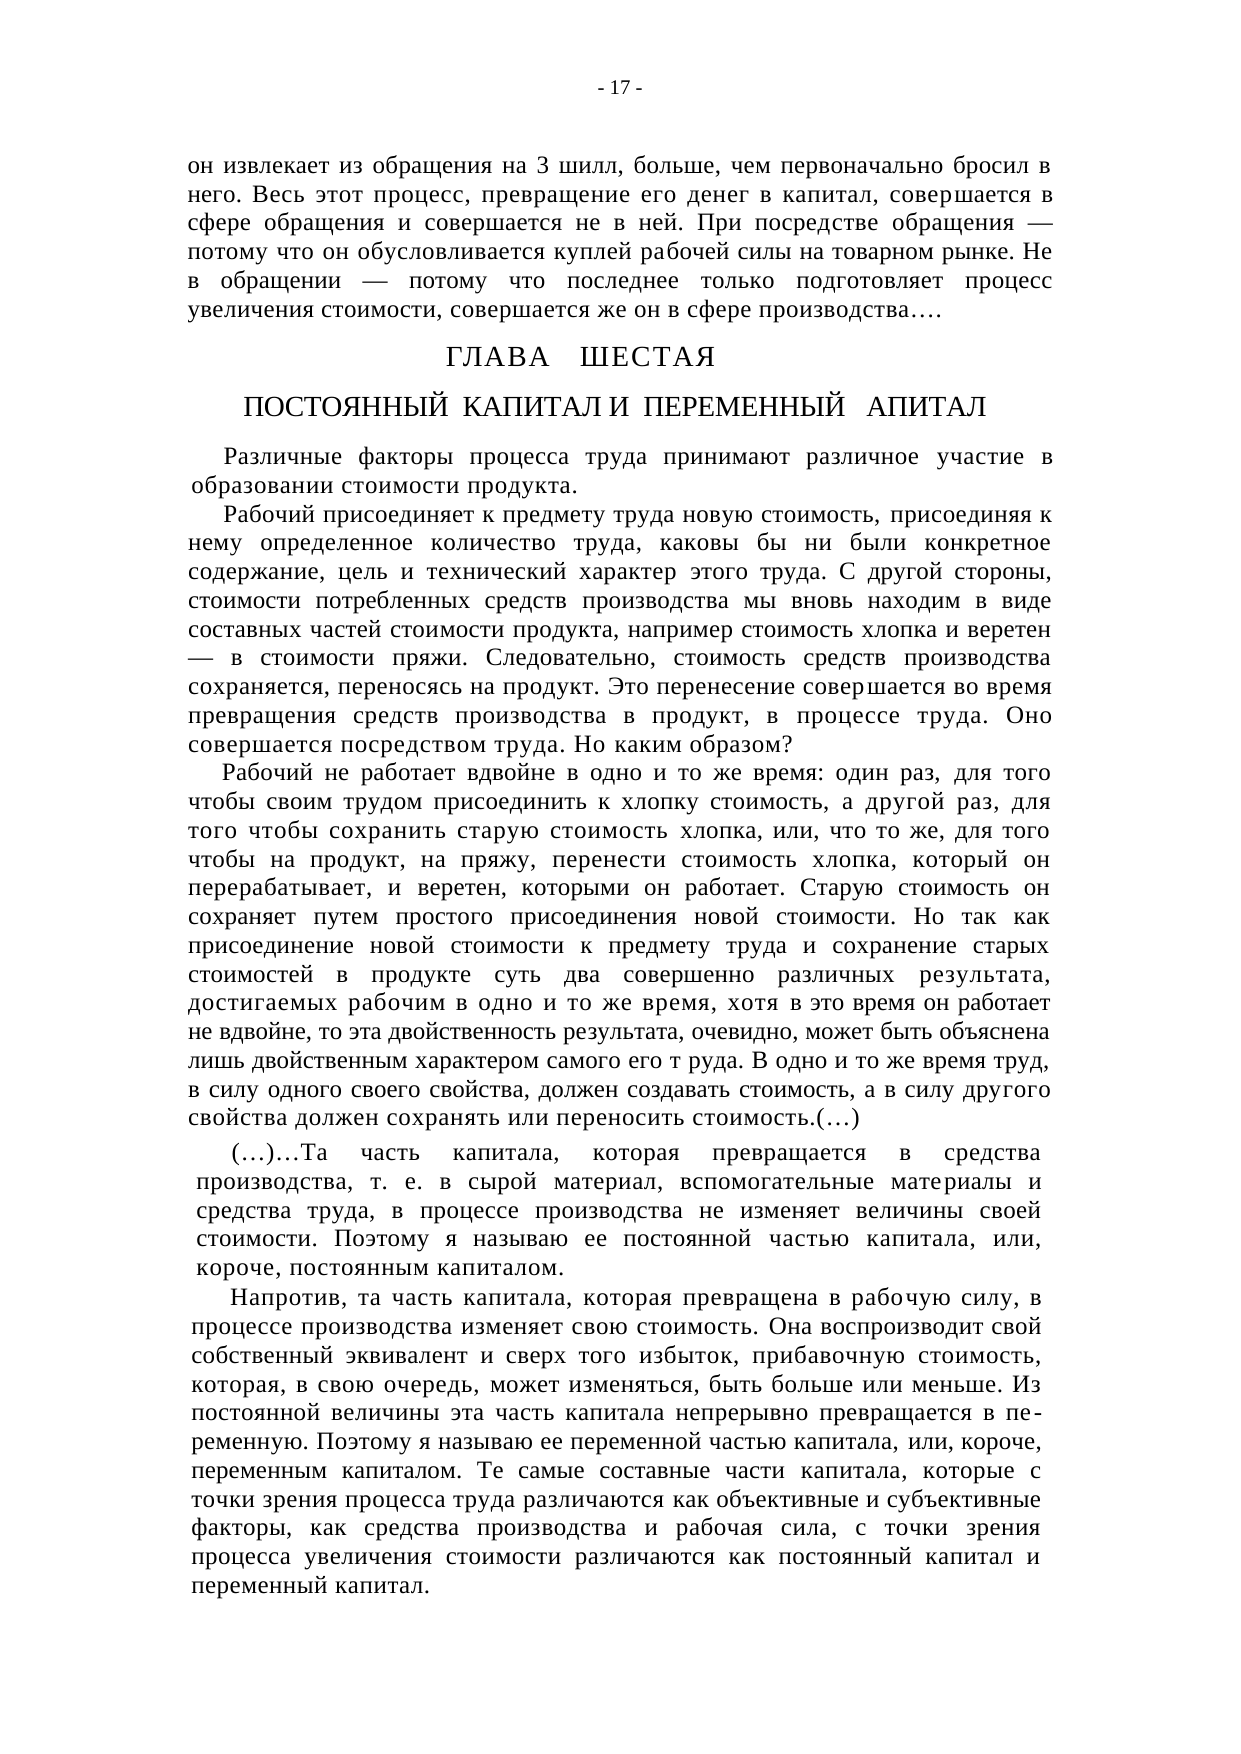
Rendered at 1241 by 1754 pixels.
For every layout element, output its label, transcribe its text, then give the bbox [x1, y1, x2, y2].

text ПОСТОЯННЫЙ КАПИТАЛ И ПЕРЕМЕННЫЙ АПИТАЛ [187, 389, 1053, 422]
text Рабочий присоединяет к предмету труда новую стоимость, присоединяя к нему определенное количество труда, каковы бы ни были конкретное содержание, цель и технический характер этого труда. С другой стороны, стоимости потребленных средств производства мы вновь находим в виде составных частей стоимости продукта, например стоимость хлопка и веретен — в стоимости пряжи. Следовательно, стоимость средств производства сохраняется, переносясь на продукт. Это перенесение совершается во время превращения средств производства в продукт, в процессе труда. Оно совершается посредством труда. Но каким образом? [188, 499, 1052, 757]
text ГЛАВА ШЕСТАЯ [187, 339, 1053, 372]
text Рабочий не работает вдвойне в одно и то же время: один раз, для того чтобы своим трудом присоединить к хлопку стоимость, а другой раз, для того чтобы сохранить старую стоимость хлопка, или, что то же, для того чтобы на продукт, на пряжу, перенести стоимость хлопка, который он перерабатывает, и веретен, которыми он работает. Старую стоимость он сохраняет путем простого присоединения новой стоимости. Но так как присоединение новой стоимости к предмету труда и сохранение старых стоимостей в продукте суть два совершенно различных результата, достигаемых рабочим в одно и то же время, хотя в это время он работает не вдвойне, то эта двойственность результата, очевидно, может быть объяснена лишь двойственным характером самого его т руда. В одно и то же время труд, в силу одного своего свойства, должен создавать стоимость, а в силу другого свойства должен сохранять или переносить стоимость.(…) [188, 757, 1051, 1131]
text Напротив, та часть капитала, которая превращена в рабочую силу, в процессе производства изменяет свою стоимость. Она воспроизводит свой собственный эквивалент и сверх того избыток, прибавочную стоимость, которая, в свою очередь, может изменяться, быть больше или меньше. Из постоянной величины эта часть капитала непрерывно превращается в переменную. Поэтому я называю ее переменной частью капитала, или, короче, переменным капиталом. Те самые составные части капитала, которые с точки зрения процесса труда различаются как объективные и субъективные факторы, как средства производства и рабочая сила, с точки зрения процесса увеличения стоимости различаются как постоянный капитал и переменный капитал. [191, 1282, 1042, 1599]
text Различные факторы процесса труда принимают различное участие в образовании стоимости продукта. [191, 441, 1053, 499]
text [187, 150, 1053, 322]
text (…)…Та часть капитала, которая превращается в средства производства, т. е. в сырой материал, вспомогательные материалы и средства труда, в процессе производства не изменяет величины своей стоимости. Поэтому я называю ее постоянной частью капитала, или, короче, постоянным капиталом. [196, 1137, 1042, 1281]
